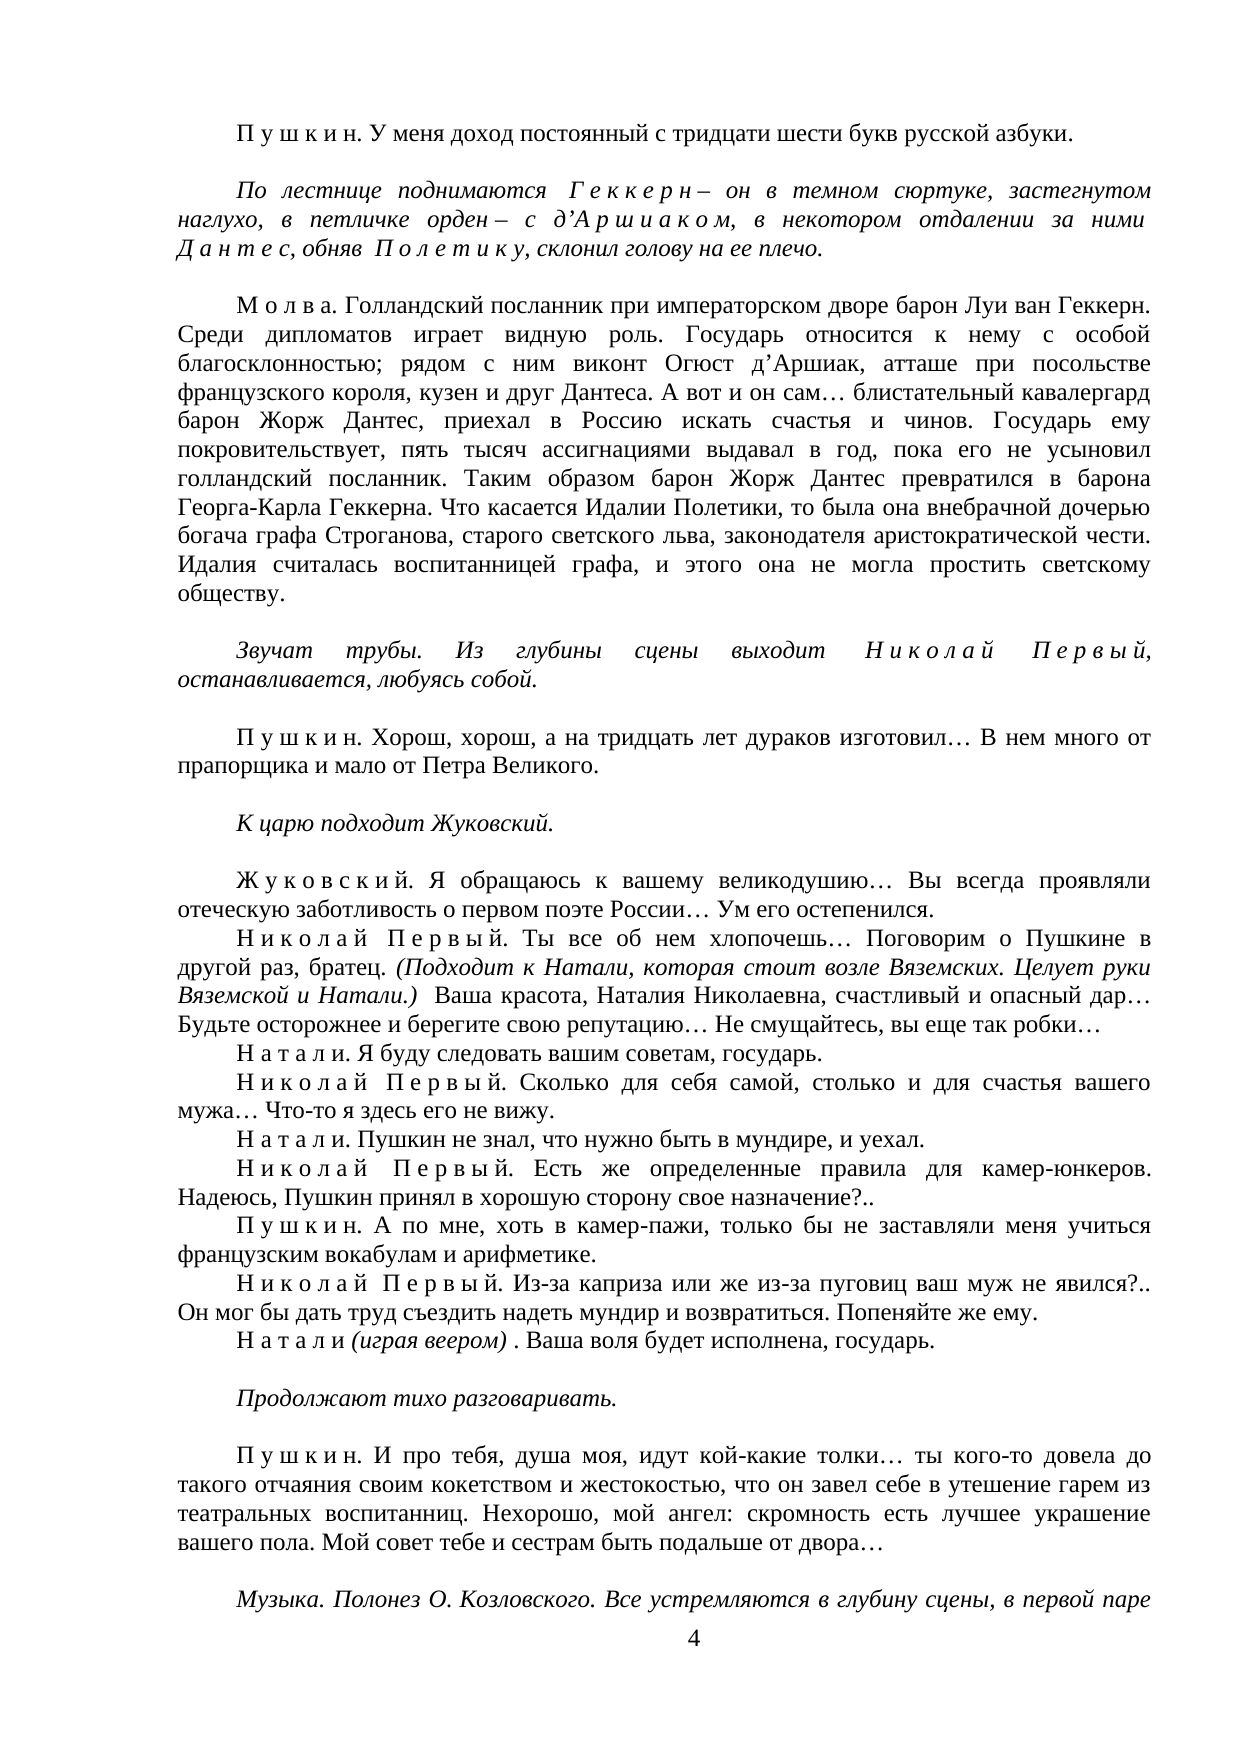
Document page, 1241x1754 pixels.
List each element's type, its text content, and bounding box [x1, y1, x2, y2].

text Н и к о л а й П е р в ы й. Ты все об нем хлопочешь… Поговорим о Пушкине в другой раз, братец. (Подходит к Натали, которая стоит возле Вяземских. Целует руки Вяземской и Натали.) Ваша красота, Наталия Николаевна, счастливый и опасный дар… Будьте осторожнее и берегите свою репутацию… Не смущайтесь, вы еще так робки… [177, 923, 1152, 1038]
text Н и к о л а й П е р в ы й. Есть же определенные правила для камер-юнкеров. Надеюсь, Пушкин принял в хорошую сторону свое назначение?.. [177, 1153, 1152, 1211]
text П у ш к и н. И про тебя, душа моя, идут кой-какие толки… ты кого-то довела до такого отчаяния своим кокетством и жестокостью, что он завел себе в утешение гарем из театральных воспитанниц. Нехорошо, мой ангел: скромность есть лучшее украшение вашего пола. Мой совет тебе и сестрам быть подальше от двора… [177, 1441, 1152, 1556]
text Н а т а л и. Я буду следовать вашим советам, государь. [177, 1038, 1152, 1067]
text П у ш к и н. А по мне, хоть в камер-пажи, только бы не заставляли меня учиться французским вокабулам и арифметике. [177, 1211, 1152, 1268]
text Ж у к о в с к и й. Я обращаюсь к вашему великодушию… Вы всегда проявляли отеческую заботливость о первом поэте России… Ум его остепенился. [177, 866, 1152, 923]
text К царю подходит Жуковский. [177, 808, 1152, 837]
text П у ш к и н. У меня доход постоянный с тридцати шести букв русской азбуки. [177, 118, 1152, 147]
text По лестнице поднимаются Г е к к е р н – он в темном сюртуке, застегнутом наглухо, в петличке орден – с д’А р ш и а к о м, в некотором отдалении за ними Д а н т е с, обняв П о л е т и к у, склонил голову на ее плечо. [177, 176, 1152, 262]
text Н а т а л и (играя веером) . Ваша воля будет исполнена, государь. [177, 1326, 1152, 1354]
text М о л в а. Голландский посланник при императорском дворе барон Луи ван Геккерн. Среди дипломатов играет видную роль. Государь относится к нему с особой благосклонностью; рядом с ним виконт Огюст д’Аршиак, атташе при посольстве французского короля, кузен и друг Дантеса. А вот и он сам… блистательный кавалергард барон Жорж Дантес, приехал в Россию искать счастья и чинов. Государь ему покровительствует, пять тысяч ассигнациями выдавал в год, пока его не усыновил голландский посланник. Таким образом барон Жорж Дантес превратился в барона Георга-Карла Геккерна. Что касается Идалии Полетики, то была она внебрачной дочерью богача графа Строганова, старого светского льва, законодателя аристократической чести. Идалия считалась воспитанницей графа, и этого она не могла простить светскому обществу. [177, 291, 1152, 607]
text Н и к о л а й П е р в ы й. Сколько для себя самой, столько и для счастья вашего мужа… Что-то я здесь его не вижу. [177, 1067, 1152, 1124]
text Н а т а л и. Пушкин не знал, что нужно быть в мундире, и уехал. [177, 1124, 1152, 1153]
text П у ш к и н. Хорош, хорош, а на тридцать лет дураков изготовил… В нем много от прапорщика и мало от Петра Великого. [177, 722, 1152, 779]
text Звучат трубы. Из глубины сцены выходит Н и к о л а й П е р в ы й, останавливается, любуясь собой. [177, 636, 1152, 693]
text Продолжают тихо разговаривать. [177, 1383, 1152, 1412]
text Н и к о л а й П е р в ы й. Из-за каприза или же из-за пуговиц ваш муж не явился?.. Он мог бы дать труд съездить надеть мундир и возвратиться. Попеняйте же ему. [177, 1268, 1152, 1326]
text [177, 1584, 1152, 1613]
